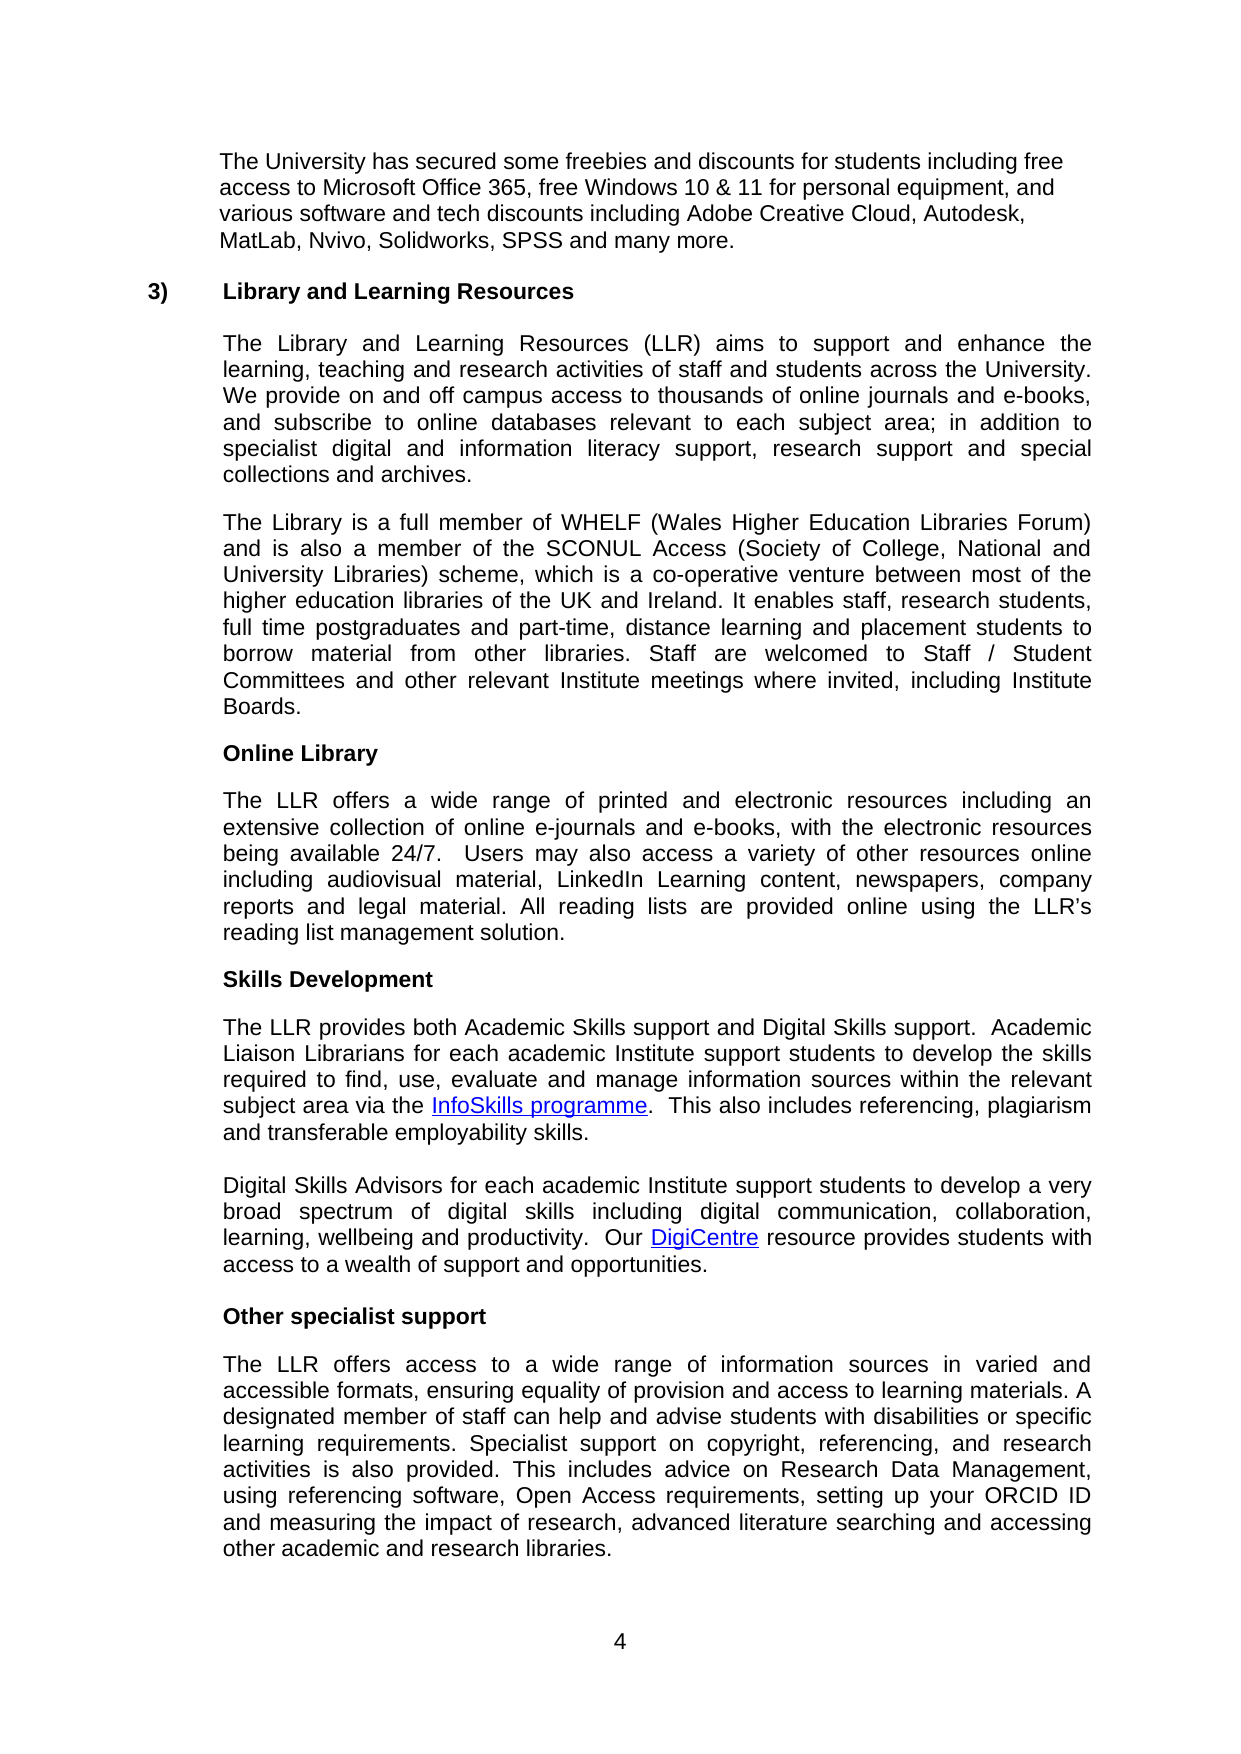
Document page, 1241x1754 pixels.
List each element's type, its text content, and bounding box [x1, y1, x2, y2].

text The LLR provides both Academic Skills support and Digital Skills support. Academic Liaison Librarians for each academic Institute support students to develop the skills required to find, use, evaluate and manage information sources within the relevant subject area via the InfoSkills programme. This also includes referencing, plagiarism and transferable employability skills. [223, 1013, 1092, 1145]
text The LLR offers a wide range of printed and electronic resources including an extensive collection of online e-journals and e-books, with the electronic resources being available 24/7. Users may also access a variety of other resources online including audiovisual material, LinkedIn Learning content, newspapers, company reports and legal material. All reading lists are provided online using the LLR’s reading list management solution. [223, 787, 1092, 945]
text The Library and Learning Resources (LLR) aims to support and enhance the learning, teaching and research activities of staff and students across the University. We provide on and off campus access to thousands of online journals and e-books, and subscribe to online databases relevant to each subject area; in addition to specialist digital and information literacy support, research support and special collections and archives. [223, 329, 1092, 488]
text Digital Skills Advisors for each academic Institute support students to develop a very broad spectrum of digital skills including digital communication, collaboration, learning, wellbeing and productivity. Our DigiCentre resource provides students with access to a wealth of support and opportunities. [223, 1172, 1092, 1277]
text The LLR offers access to a wide range of information sources in varied and accessible formats, ensuring equality of provision and access to learning materials. A designated member of staff can help and advise students with disabilities or specific learning requirements. Specialist support on copyright, referencing, and research activities is also provided. This includes advice on Research Data Management, using referencing software, Open Access requirements, setting up your ORCID ID and measuring the impact of research, advanced literature searching and accessing other academic and research libraries. [223, 1351, 1092, 1561]
text The University has secured some freebies and discounts for students including free access to Microsoft Office 365, free Windows 10 & 11 for personal equipment, and various software and tech discounts including Adobe Creative Cloud, Autodesk, MatLab, Nvivo, Solidworks, SPSS and many more. [219, 148, 1092, 253]
text Skills Development [223, 966, 1092, 993]
subtitle Library and Learning Resources [148, 278, 1092, 304]
text The Library is a full member of WHELF (Wales Higher Education Libraries Forum) and is also a member of the SCONUL Access (Society of College, National and University Libraries) scheme, which is a co-operative venture between most of the higher education libraries of the UK and Ireland. It enables staff, research students, full time postgraduates and part-time, distance learning and placement students to borrow material from other libraries. Staff are welcomed to Staff / Student Committees and other relevant Institute meetings where invited, including Institute Boards. [223, 508, 1092, 719]
text Online Library [223, 740, 1092, 766]
text Other specialist support [223, 1303, 1092, 1330]
